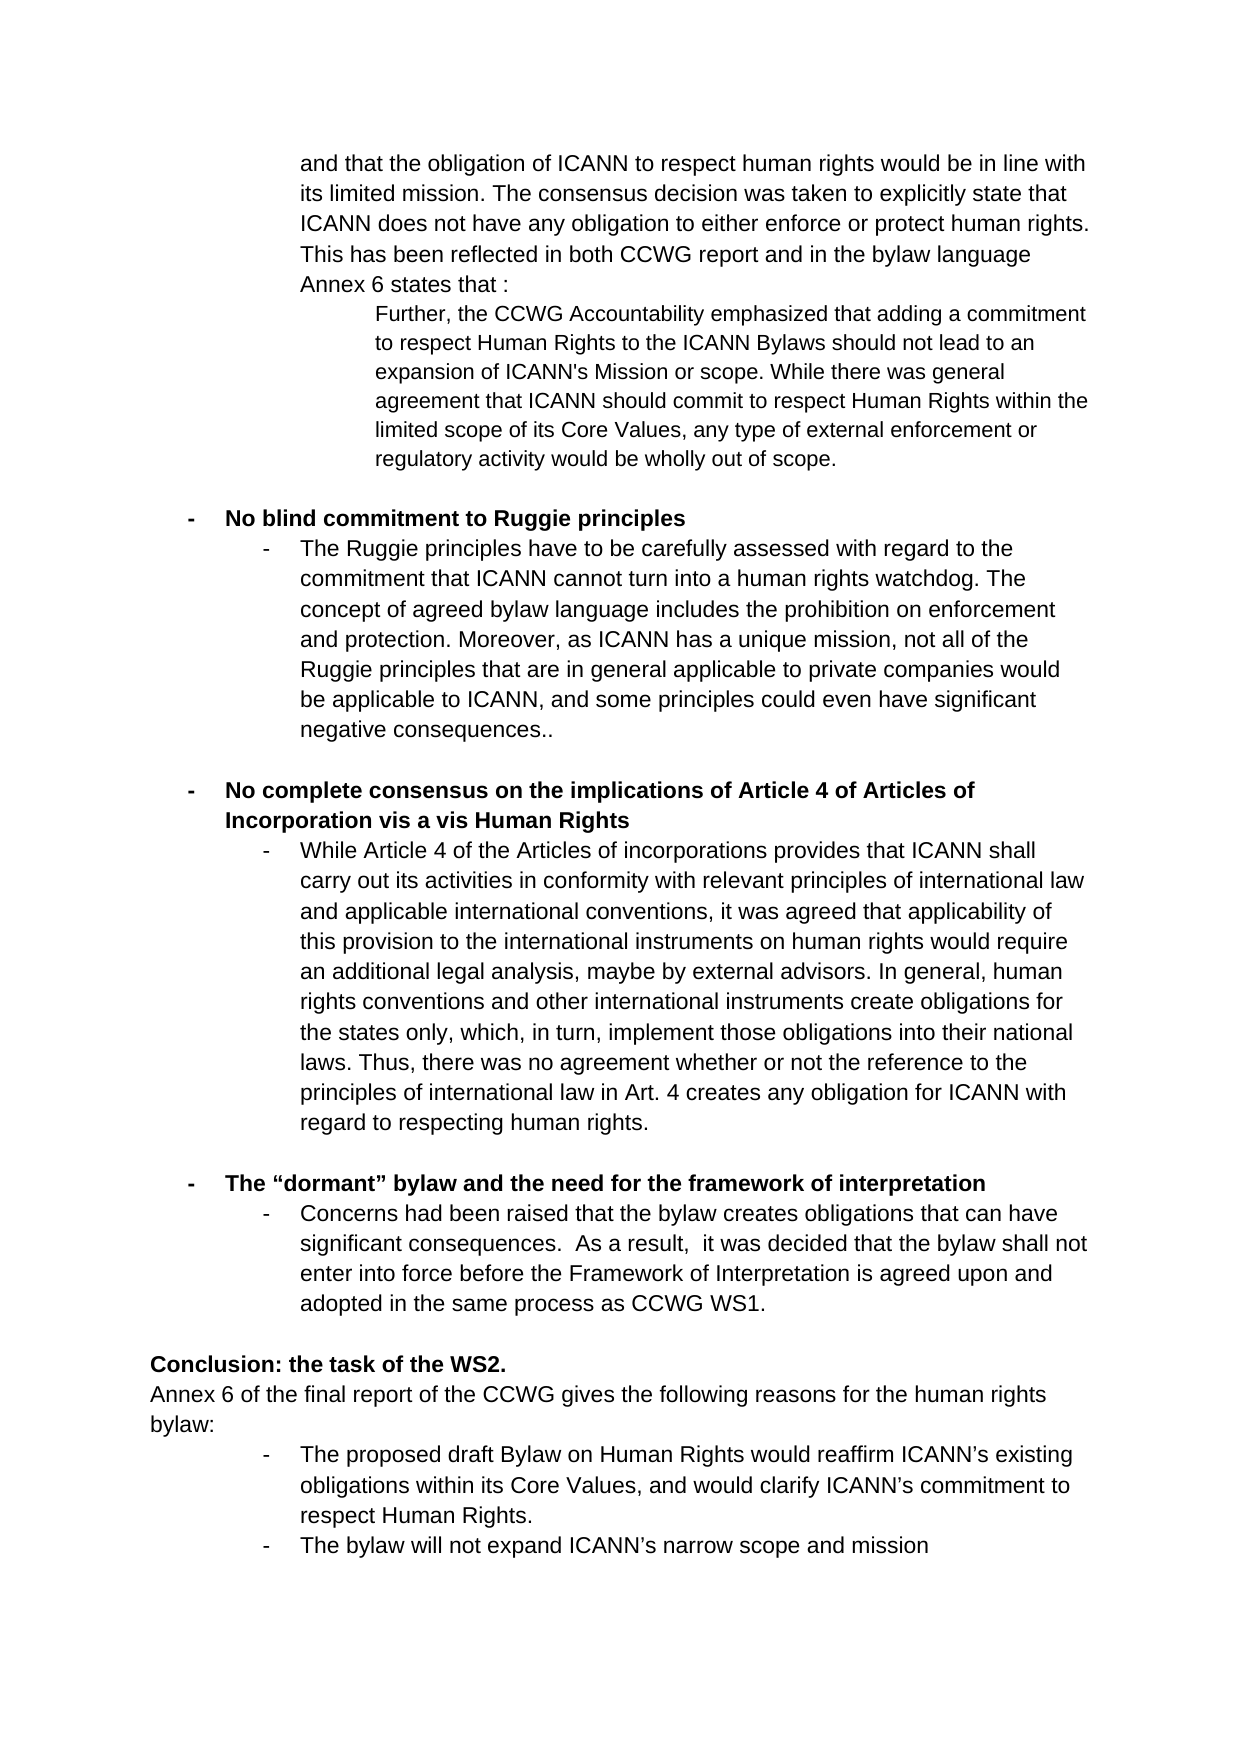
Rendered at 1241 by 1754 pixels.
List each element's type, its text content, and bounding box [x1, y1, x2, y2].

text Annex 6 of the final report of the CCWG gives the following reasons for the human rights bylaw: [150, 1381, 1090, 1438]
text Conclusion: the task of the WS2. [150, 1351, 1090, 1377]
list The bylaw will not expand ICANN’s narrow scope and mission [262, 1532, 1090, 1558]
list No complete consensus on the implications of Article 4 of Articles of Incorporation vis a vis Human Rights [187, 777, 1090, 833]
list Concerns had been raised that the bylaw creates obligations that can have significant consequences. As a result, it was decided that the bylaw shall not enter into force before the Framework of Interpretation is agreed upon and adopted in the same process as CCWG WS1. [262, 1200, 1090, 1317]
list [262, 150, 1090, 297]
list The proposed draft Bylaw on Human Rights would reaffirm ICANN’s existing obligations within its Core Values, and would clarify ICANN’s commitment to respect Human Rights. [262, 1441, 1090, 1528]
list While Article 4 of the Articles of incorporations provides that ICANN shall carry out its activities in conformity with relevant principles of international law and applicable international conventions, it was agreed that applicability of this provision to the international instruments on human rights would require an additional legal analysis, maybe by external advisors. In general, human rights conventions and other international instruments create obligations for the states only, which, in turn, implement those obligations into their national laws. Thus, there was no agreement whether or not the reference to the principles of international law in Art. 4 creates any obligation for ICANN with regard to respecting human rights. [262, 837, 1090, 1136]
text Further, the CCWG Accountability emphasized that adding a commitment to respect Human Rights to the ICANN Bylaws should not lead to an expansion of ICANN's Mission or scope. While there was general agreement that ICANN should commit to respect Human Rights within the limited scope of its Core Values, any type of external enforcement or regulatory activity would be wholly out of scope. [375, 301, 1090, 471]
list The “dormant” bylaw and the need for the framework of interpretation [187, 1169, 1090, 1196]
list No blind commitment to Ruggie principles [187, 505, 1090, 531]
list The Ruggie principles have to be carefully assessed with regard to the commitment that ICANN cannot turn into a human rights watchdog. The concept of agreed bylaw language includes the prohibition on enforcement and protection. Moreover, as ICANN has a unique mission, not all of the Ruggie principles that are in general applicable to private companies would be applicable to ICANN, and some principles could even have significant negative consequences.. [262, 535, 1090, 743]
